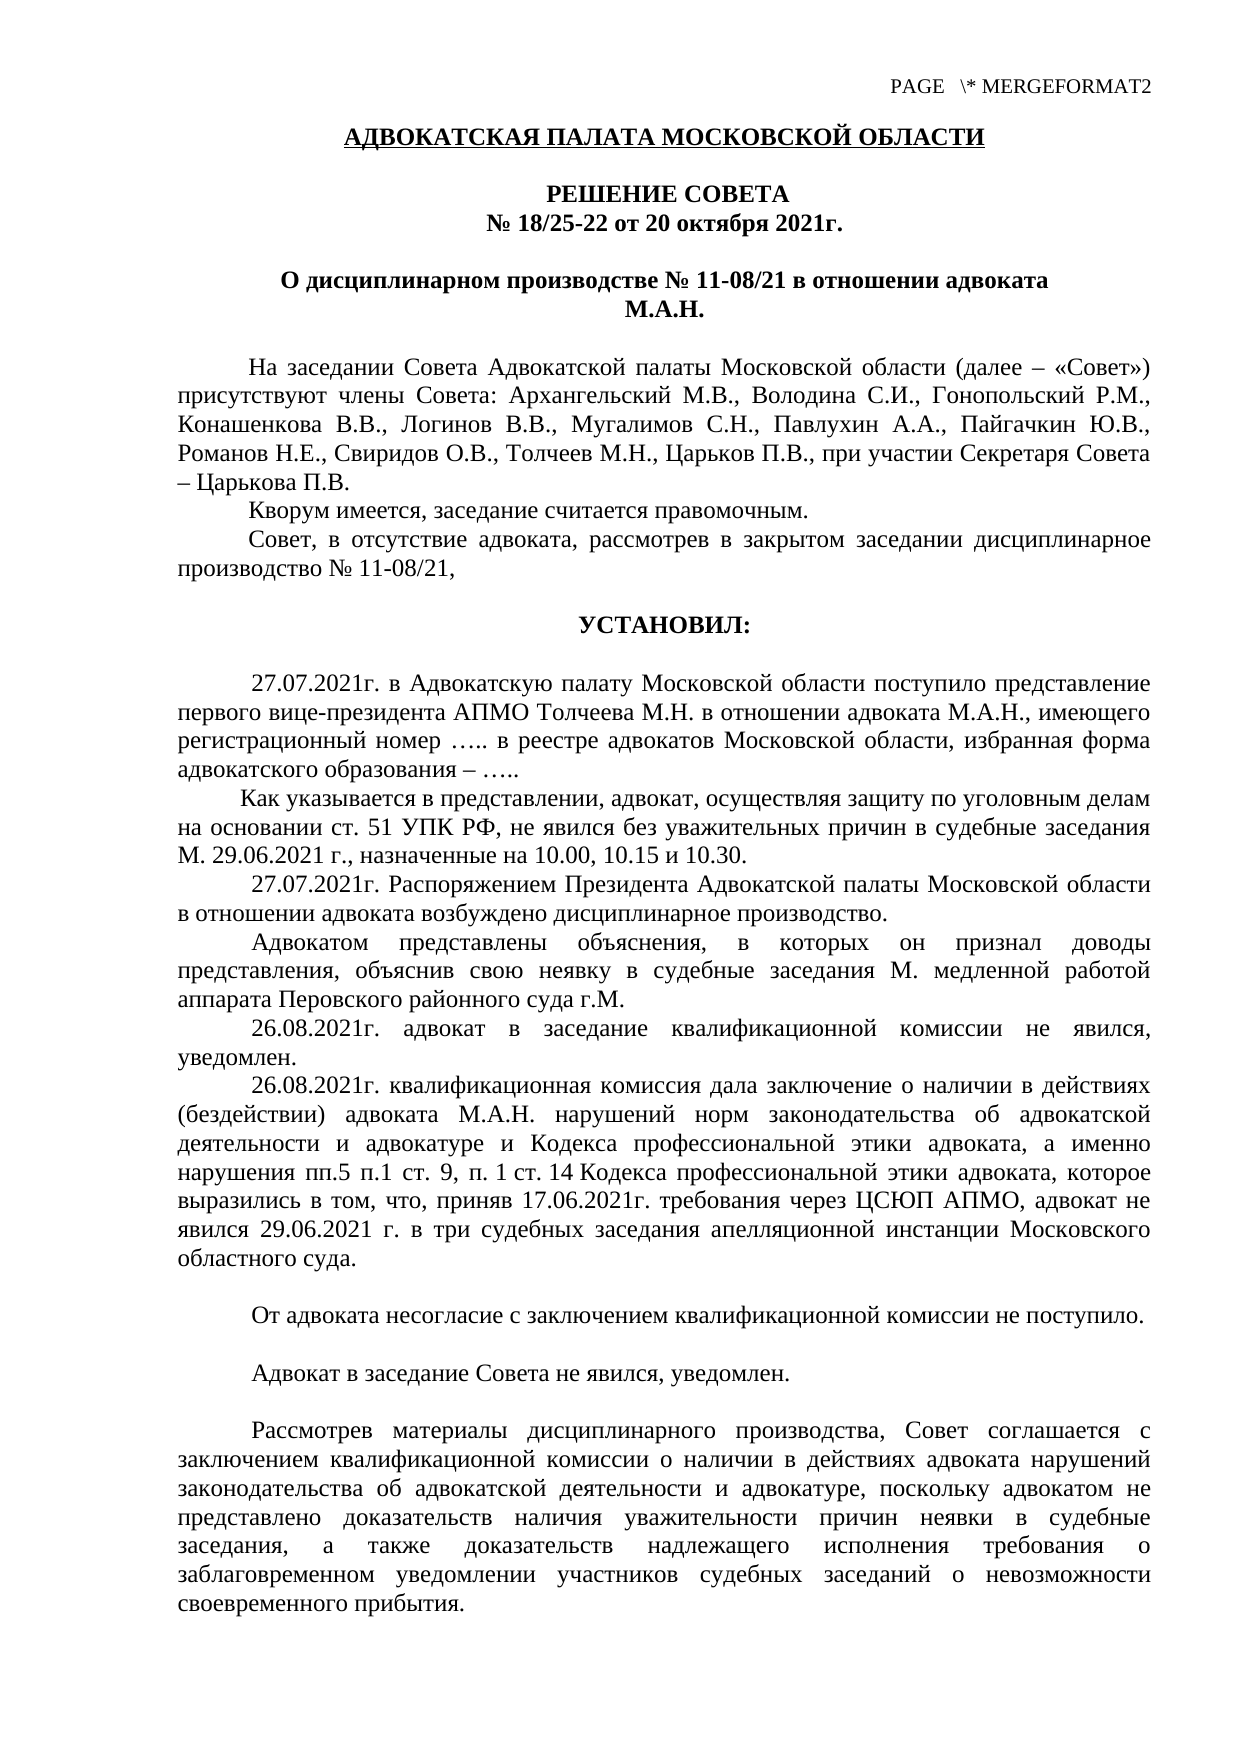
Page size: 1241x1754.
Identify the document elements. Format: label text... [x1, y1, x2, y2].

text Решение СОВЕТА [472, 179, 1152, 208]
text Адвокатом представлены объяснения, в которых он признал доводы представления, объяснив свою неявку в судебные заседания М. медленной работой аппарата Перовского районного суда г.М. [177, 927, 1152, 1013]
text 26.08.2021г. квалификационная комиссия дала заключение о наличии в действиях (бездействии) адвоката М.А.Н. нарушений норм законодательства об адвокатской деятельности и адвокатуре и Кодекса профессиональной этики адвоката, а именно нарушения пп.5 п.1 ст. 9, п. 1 ст. 14 Кодекса профессиональной этики адвоката, которое выразились в том, что, приняв 17.06.2021г. требования через ЦСЮП АПМО, адвокат не явился 29.06.2021 г. в три судебных заседания апелляционной инстанции Московского областного суда. [177, 1071, 1152, 1272]
text УСТАНОВИЛ: [177, 611, 1152, 639]
text Рассмотрев материалы дисциплинарного производства, Совет соглашается с заключением квалификационной комиссии о наличии в действиях адвоката нарушений законодательства об адвокатской деятельности и адвокатуре, поскольку адвокатом не представлено доказательств наличия уважительности причин неявки в судебные заседания, а также доказательств надлежащего исполнения требования о заблаговременном уведомлении участников судебных заседаний о невозможности своевременного прибытия. [177, 1416, 1152, 1617]
text М.А.Н. [177, 294, 1152, 323]
text Кворум имеется, заседание считается правомочным. [177, 496, 1152, 524]
text 27.07.2021г. Распоряжением Президента Адвокатской палаты Московской области в отношении адвоката возбуждено дисциплинарное производство. [177, 869, 1152, 927]
text № 18/25-22 от 20 октября 2021г. [177, 208, 1152, 237]
text Как указывается в представлении, адвокат, осуществляя защиту по уголовным делам на основании ст. 51 УПК РФ, не явился без уважительных причин в судебные заседания М. 29.06.2021 г., назначенные на 10.00, 10.15 и 10.30. [177, 783, 1152, 869]
text На заседании Совета Адвокатской палаты Московской области (далее – «Совет») присутствуют члены Совета: Архангельский М.В., Володина С.И., Гонопольский Р.М., Конашенкова В.В., Логинов В.В., Мугалимов С.Н., Павлухин А.А., Пайгачкин Ю.В., Романов Н.Е., Свиридов О.В., Толчеев М.Н., Царьков П.В., при участии Секретаря Совета – Царькова П.В. [177, 352, 1152, 496]
text Адвокат в заседание Совета не явился, уведомлен. [177, 1358, 1152, 1387]
text 27.07.2021г. в Адвокатскую палату Московской области поступило представление первого вице-президента АПМО Толчеева М.Н. в отношении адвоката М.А.Н., имеющего регистрационный номер ….. в реестре адвокатов Московской области, избранная форма адвокатского образования – ….. [177, 668, 1152, 783]
text Совет, в отсутствие адвоката, рассмотрев в закрытом заседании дисциплинарное производство № 11-08/21, [177, 524, 1152, 582]
text От адвоката несогласие с заключением квалификационной комиссии не поступило. [177, 1301, 1152, 1329]
text О дисциплинарном производстве № 11-08/21 в отношении адвоката [177, 266, 1152, 294]
text адвокатская палата московской области [177, 122, 1152, 151]
text 26.08.2021г. адвокат в заседание квалификационной комиссии не явился, уведомлен. [177, 1013, 1152, 1071]
